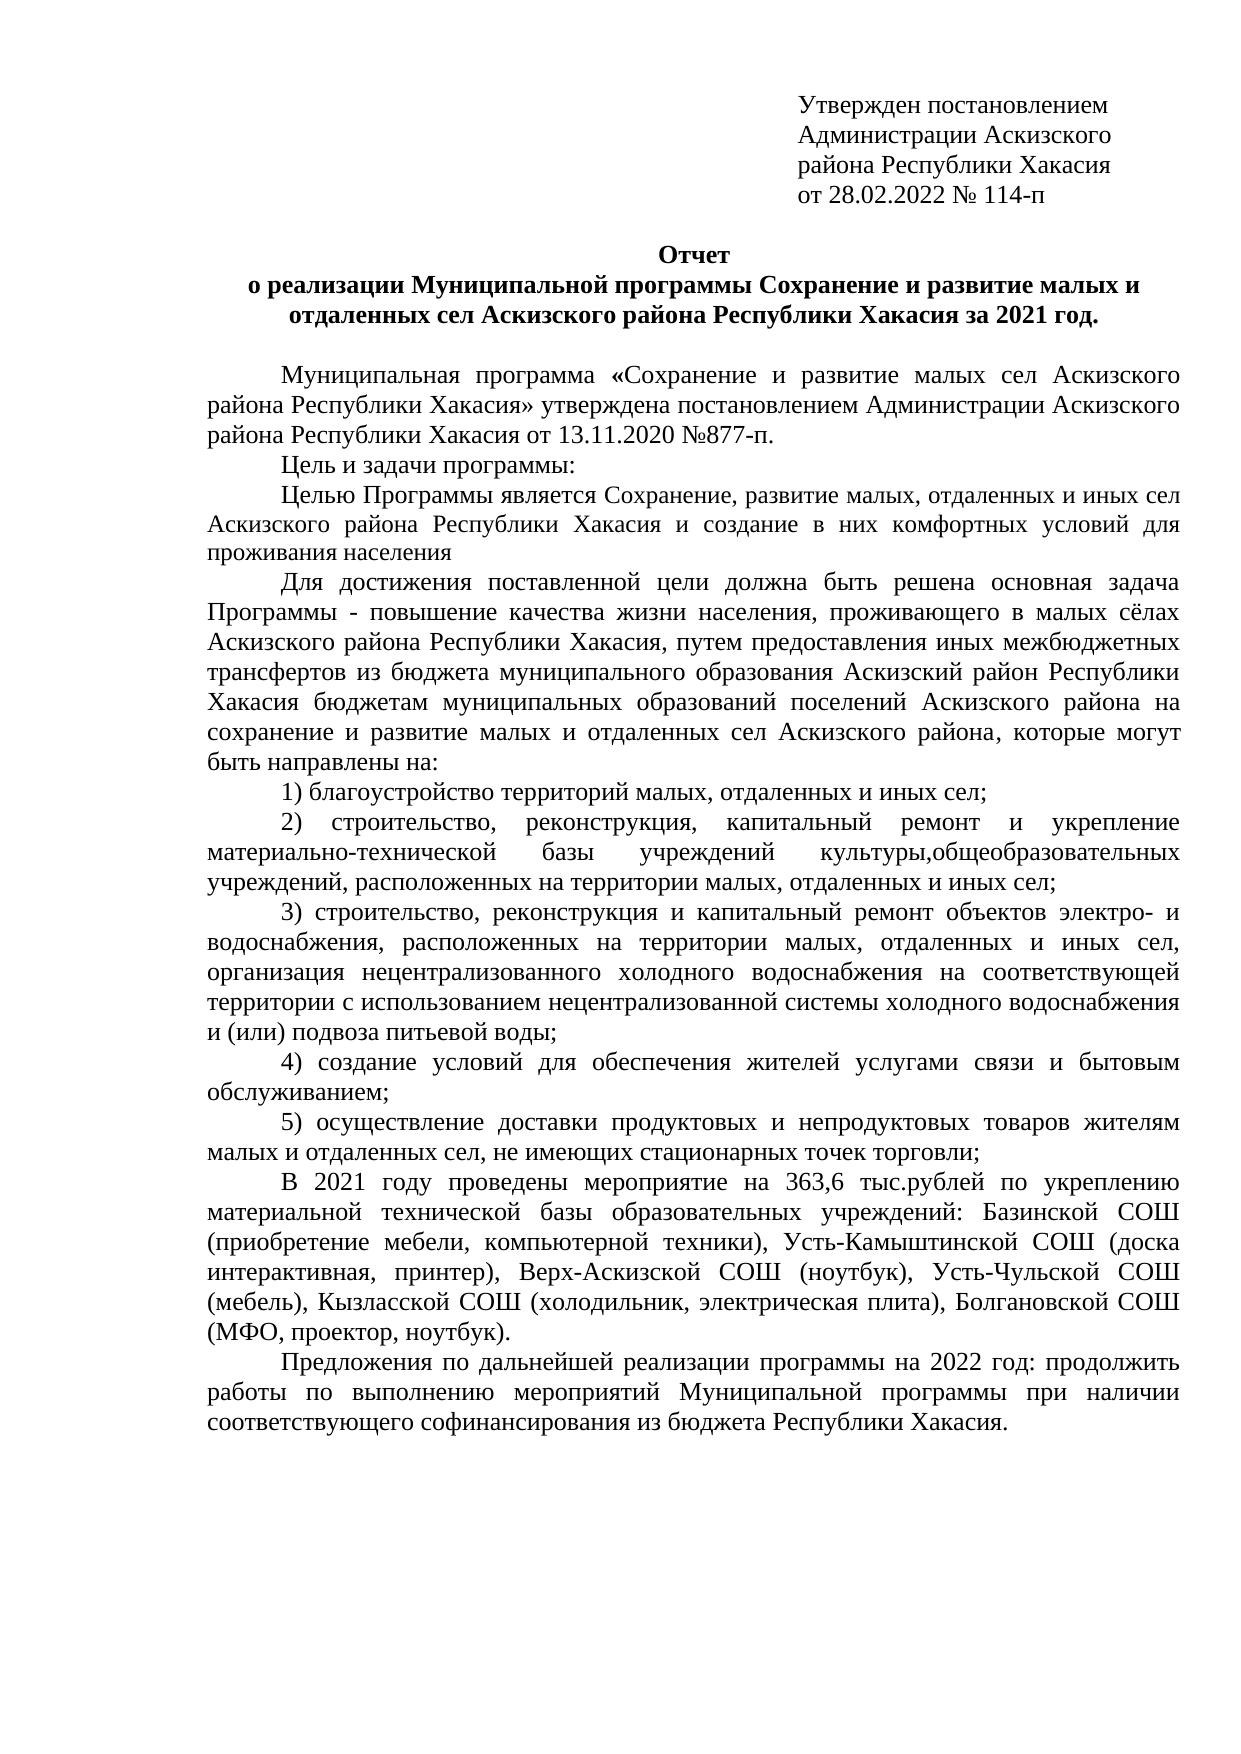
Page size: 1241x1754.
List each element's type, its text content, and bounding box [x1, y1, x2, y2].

text о реализации Муниципальной программы Сохранение и развитие малых и отдаленных сел Аскизского района Республики Хакасия за 2021 год. [207, 269, 1181, 329]
text Утвержден постановлением Администрации Аскизского района Республики Хакасия [797, 89, 1181, 179]
text от 28.02.2022 № 114-п [797, 179, 1181, 209]
text Цель и задачи программы: [207, 449, 1181, 479]
text Отчет [207, 239, 1181, 269]
text Для достижения поставленной цели должна быть решена основная задача Программы - повышение качества жизни населения, проживающего в малых сёлах Аскизского района Республики Хакасия, путем предоставления иных межбюджетных трансфертов из бюджета муниципального образования Аскизский район Республики Хакасия бюджетам муниципальных образований поселений Аскизского района на сохранение и развитие малых и отдаленных сел Аскизского района, которые могут быть направлены на: [207, 566, 1181, 776]
text Предложения по дальнейшей реализации программы на 2022 год: продолжить работы по выполнению мероприятий Муниципальной программы при наличии соответствующего софинансирования из бюджета Республики Хакасия. [207, 1346, 1181, 1436]
text 2) строительство, реконструкция, капитальный ремонт и укрепление материально-технической базы учреждений культуры,общеобразовательных учреждений, расположенных на территории малых, отдаленных и иных сел; [207, 806, 1181, 896]
text Муниципальная программа «Сохранение и развитие малых сел Аскизского района Республики Хакасия» утверждена постановлением Администрации Аскизского района Республики Хакасия от 13.11.2020 №877-п. [207, 359, 1181, 449]
text Целью Программы является Сохранение, развитие малых, отдаленных и иных сел Аскизского района Республики Хакасия и создание в них комфортных условий для проживания населения [207, 479, 1181, 566]
text 3) строительство, реконструкция и капитальный ремонт объектов электро- и водоснабжения, расположенных на территории малых, отдаленных и иных сел, организация нецентрализованного холодного водоснабжения на соответствующей территории с использованием нецентрализованной системы холодного водоснабжения и (или) подвоза питьевой воды; [207, 896, 1181, 1046]
text 5) осуществление доставки продуктовых и непродуктовых товаров жителям малых и отдаленных сел, не имеющих стационарных точек торговли; [207, 1106, 1181, 1166]
text В 2021 году проведены мероприятие на 363,6 тыс.рублей по укреплению материальной технической базы образовательных учреждений: Базинской СОШ (приобретение мебели, компьютерной техники), Усть-Камыштинской СОШ (доска интерактивная, принтер), Верх-Аскизской СОШ (ноутбук), Усть-Чульской СОШ (мебель), Кызласской СОШ (холодильник, электрическая плита), Болгановской СОШ (МФО, проектор, ноутбук). [207, 1166, 1181, 1346]
text 4) создание условий для обеспечения жителей услугами связи и бытовым обслуживанием; [207, 1046, 1181, 1106]
text 1) благоустройство территорий малых, отдаленных и иных сел; [207, 776, 1181, 806]
